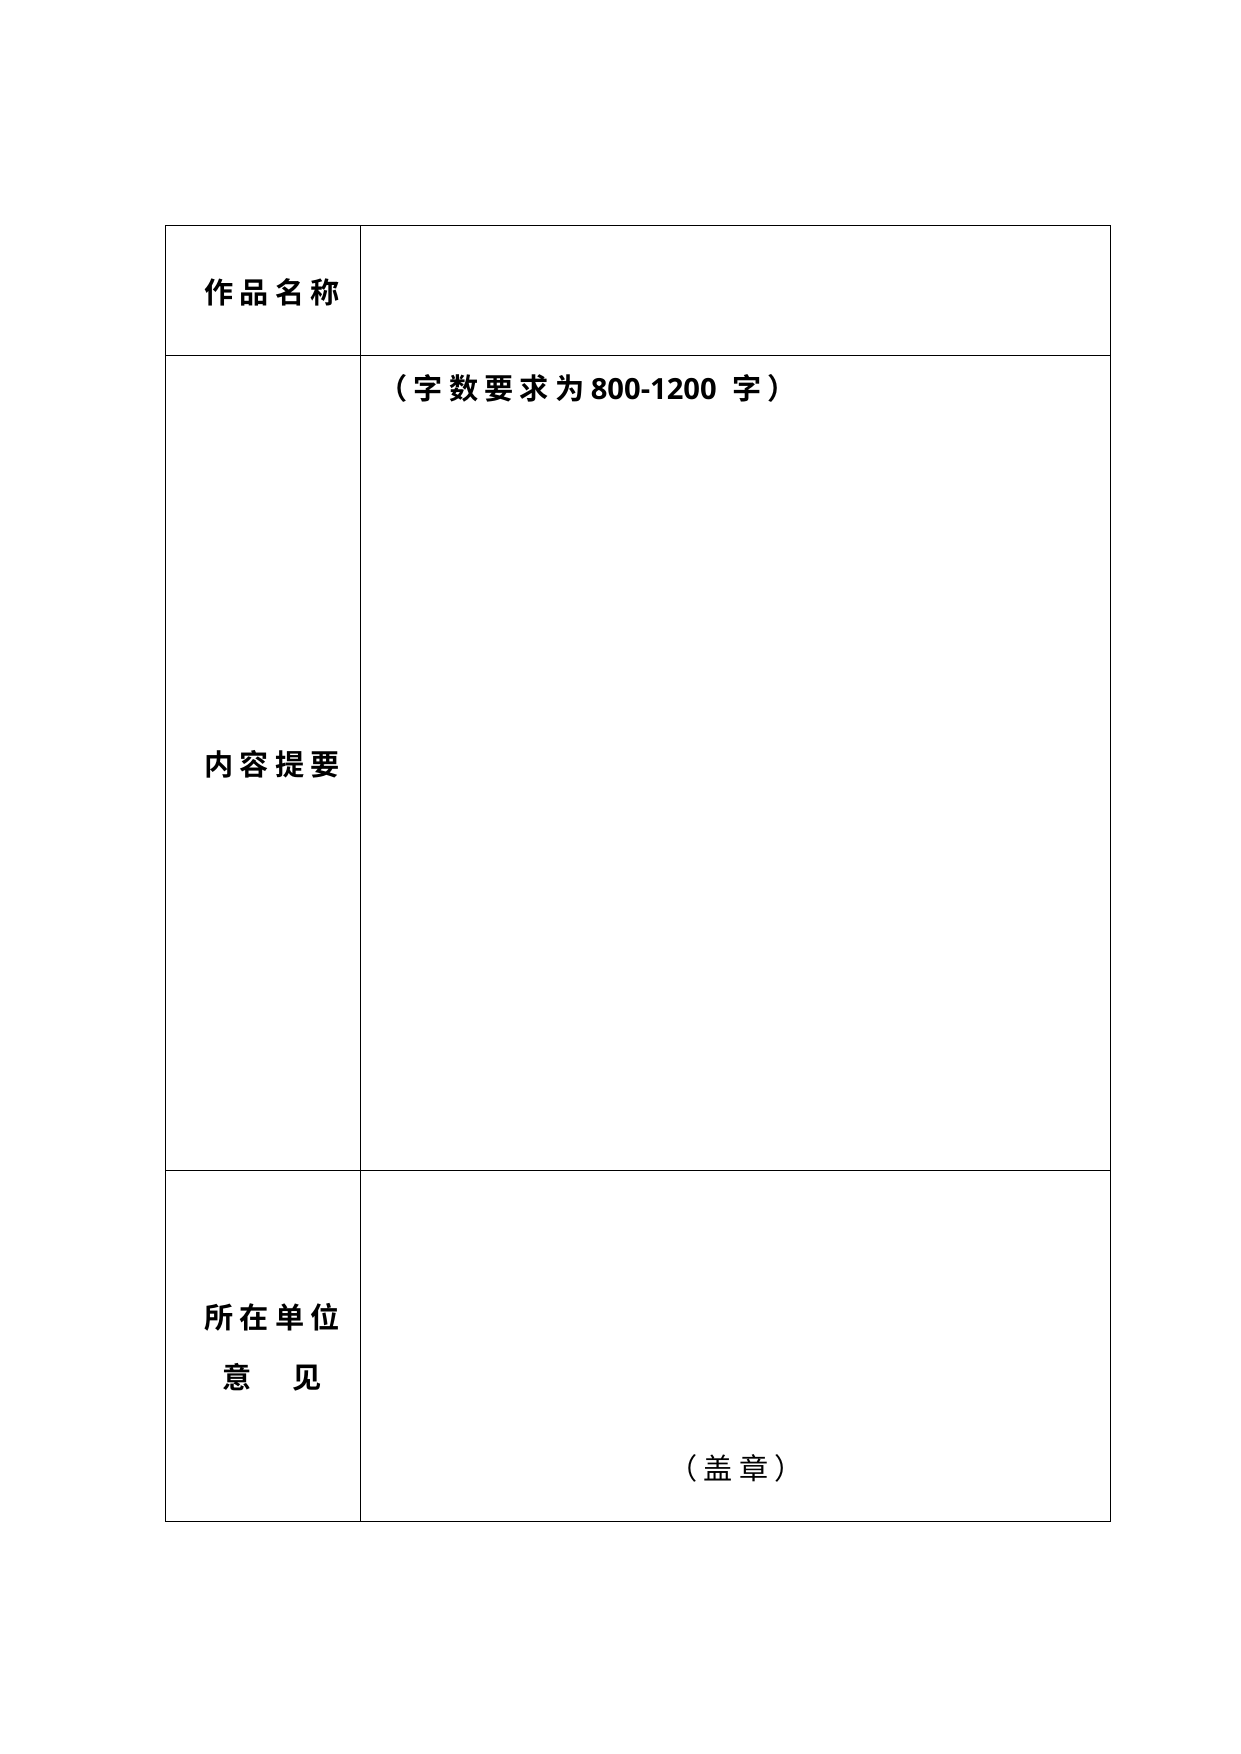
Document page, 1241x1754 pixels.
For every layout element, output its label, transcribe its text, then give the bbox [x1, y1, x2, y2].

table_cell 内容提要 [166, 356, 360, 1170]
table_cell （字数要求为800-1200字） [361, 356, 1110, 1170]
table_header [361, 226, 1110, 355]
table_cell 所在单位 意 见 [166, 1171, 360, 1521]
table_header 作品名称 [166, 226, 360, 355]
table_cell （盖章） 年 月 日 [361, 1171, 1110, 1521]
